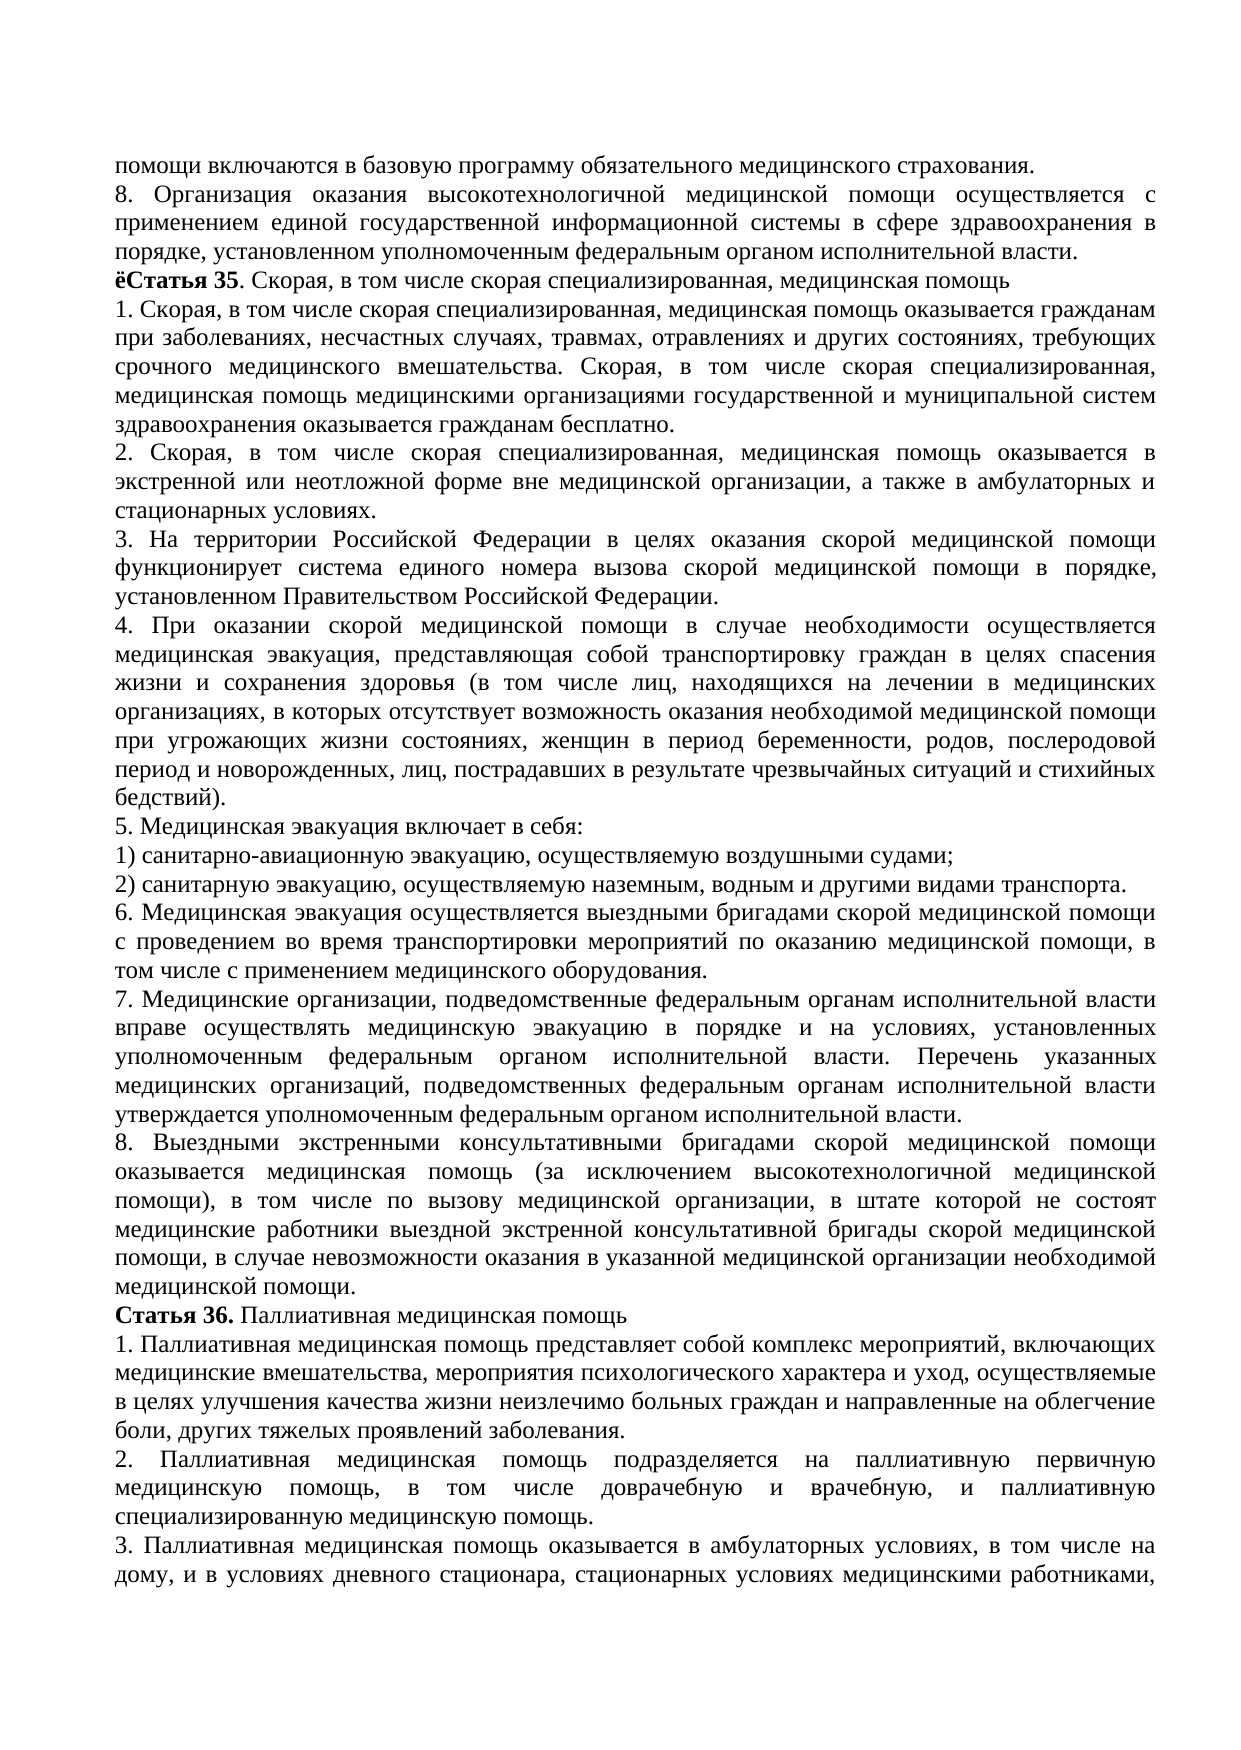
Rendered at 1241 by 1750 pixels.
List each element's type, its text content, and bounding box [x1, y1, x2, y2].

text 7. Медицинские организации, подведомственные федеральным органам исполнительной власти вправе осуществлять медицинскую эвакуацию в порядке и на условиях, установленных уполномоченным федеральным органом исполнительной власти. Перечень указанных медицинских организаций, подведомственных федеральным органам исполнительной власти утверждается уполномоченным федеральным органом исполнительной власти. [114, 984, 1157, 1127]
text 1. Паллиативная медицинская помощь представляет собой комплекс мероприятий, включающих медицинские вмешательства, мероприятия психологического характера и уход, осуществляемые в целях улучшения качества жизни неизлечимо больных граждан и направленные на облегчение боли, других тяжелых проявлений заболевания. [114, 1329, 1157, 1444]
text Статья 36. Паллиативная медицинская помощь [114, 1300, 1157, 1329]
text 3. На территории Российской Федерации в целях оказания скорой медицинской помощи функционирует система единого номера вызова скорой медицинской помощи в порядке, установленном Правительством Российской Федерации. [114, 524, 1157, 610]
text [114, 150, 1157, 179]
text 8. Организация оказания высокотехнологичной медицинской помощи осуществляется с применением единой государственной информационной системы в сфере здравоохранения в порядке, установленном уполномоченным федеральным органом исполнительной власти. [114, 179, 1157, 265]
text 6. Медицинская эвакуация осуществляется выездными бригадами скорой медицинской помощи с проведением во время транспортировки мероприятий по оказанию медицинской помощи, в том числе с применением медицинского оборудования. [114, 897, 1157, 984]
text 5. Медицинская эвакуация включает в себя: [114, 811, 1157, 840]
text 1) санитарно-авиационную эвакуацию, осуществляемую воздушными судами; [114, 840, 1157, 869]
text 4. При оказании скорой медицинской помощи в случае необходимости осуществляется медицинская эвакуация, представляющая собой транспортировку граждан в целях спасения жизни и сохранения здоровья (в том числе лиц, находящихся на лечении в медицинских организациях, в которых отсутствует возможность оказания необходимой медицинской помощи при угрожающих жизни состояниях, женщин в период беременности, родов, послеродовой период и новорожденных, лиц, пострадавших в результате чрезвычайных ситуаций и стихийных бедствий). [114, 610, 1157, 811]
text 2. Паллиативная медицинская помощь подразделяется на паллиативную первичную медицинскую помощь, в том числе доврачебную и врачебную, и паллиативную специализированную медицинскую помощь. [114, 1444, 1157, 1530]
text ёСтатья 35. Скорая, в том числе скорая специализированная, медицинская помощь [114, 265, 1157, 294]
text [114, 1530, 1157, 1587]
text 2) санитарную эвакуацию, осуществляемую наземным, водным и другими видами транспорта. [114, 869, 1157, 897]
text 1. Скорая, в том числе скорая специализированная, медицинская помощь оказывается гражданам при заболеваниях, несчастных случаях, травмах, отравлениях и других состояниях, требующих срочного медицинского вмешательства. Скорая, в том числе скорая специализированная, медицинская помощь медицинскими организациями государственной и муниципальной систем здравоохранения оказывается гражданам бесплатно. [114, 294, 1157, 437]
text 8. Выездными экстренными консультативными бригадами скорой медицинской помощи оказывается медицинская помощь (за исключением высокотехнологичной медицинской помощи), в том числе по вызову медицинской организации, в штате которой не состоят медицинские работники выездной экстренной консультативной бригады скорой медицинской помощи, в случае невозможности оказания в указанной медицинской организации необходимой медицинской помощи. [114, 1127, 1157, 1300]
text 2. Скорая, в том числе скорая специализированная, медицинская помощь оказывается в экстренной или неотложной форме вне медицинской организации, а также в амбулаторных и стационарных условиях. [114, 437, 1157, 524]
